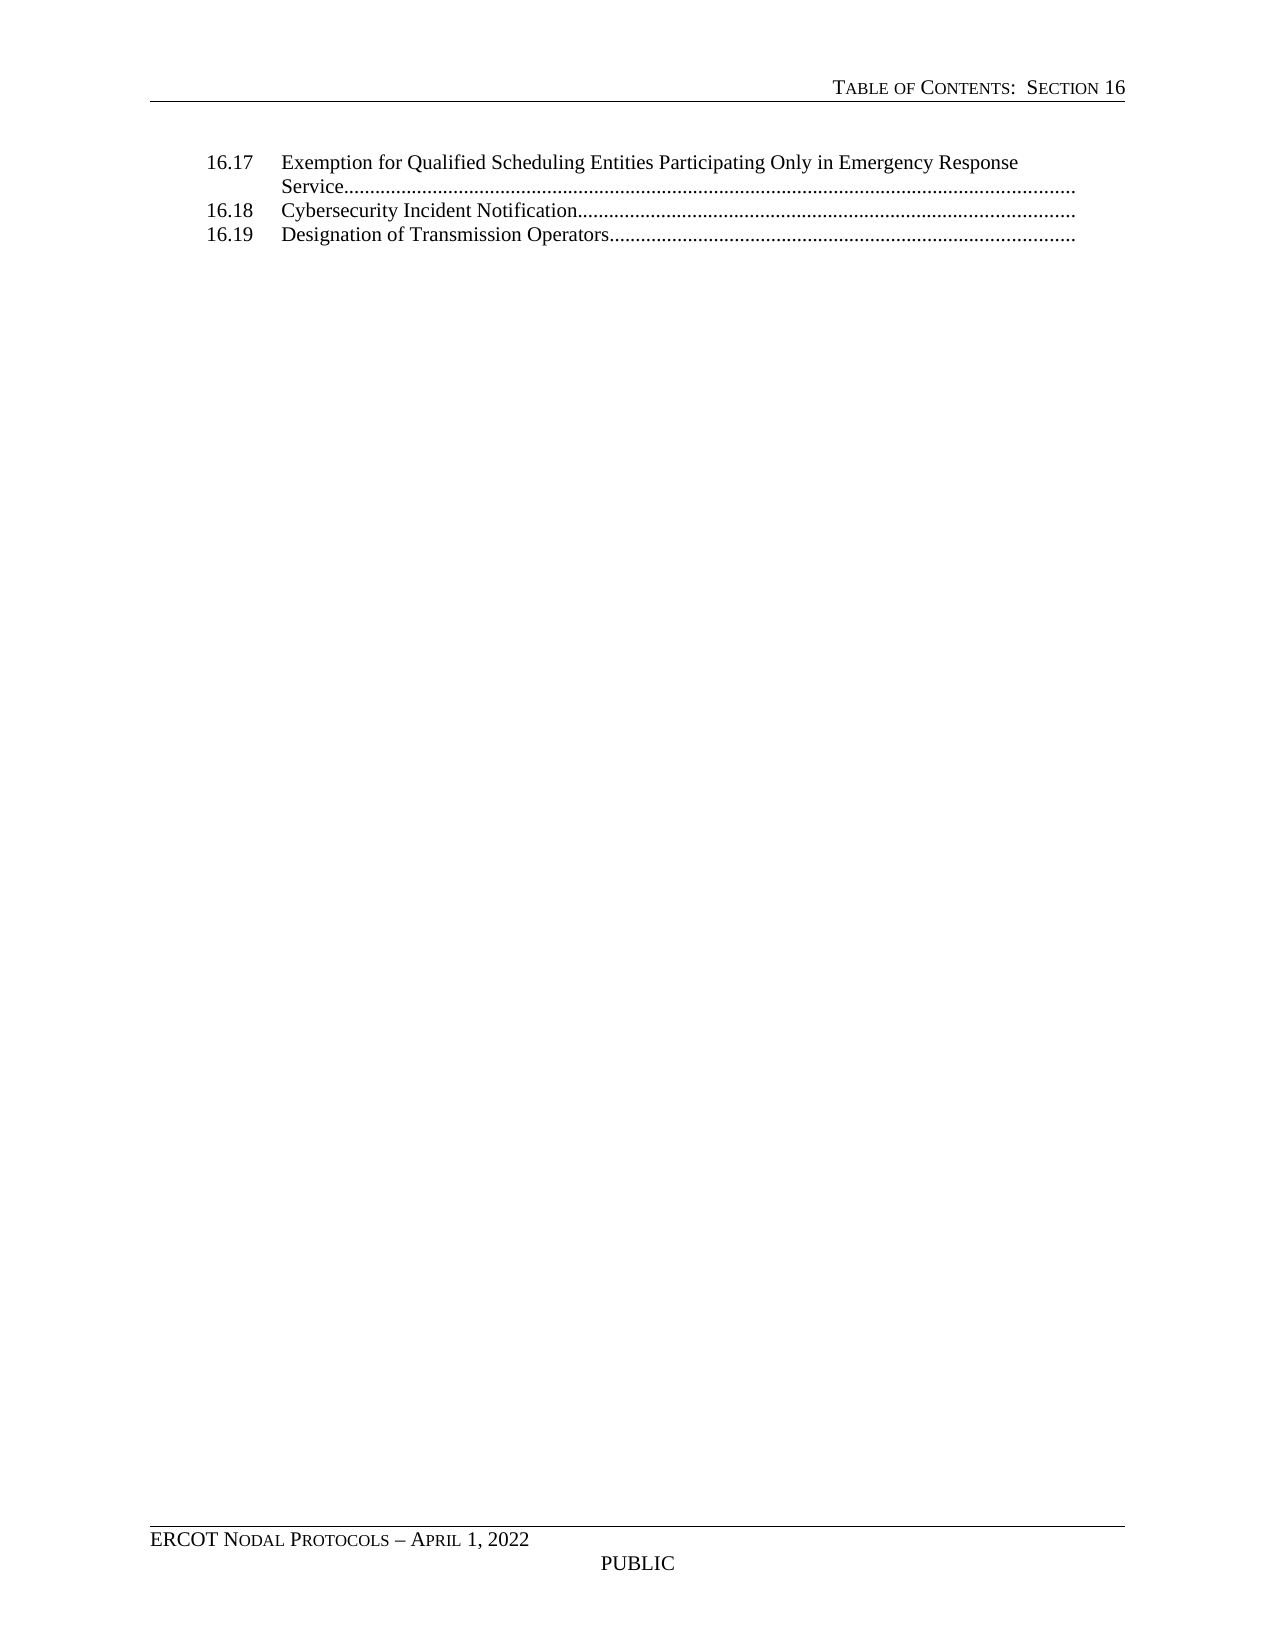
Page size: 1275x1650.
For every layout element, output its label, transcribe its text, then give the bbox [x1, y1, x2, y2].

text 16.18 Cybersecurity Incident Notification 16-90 [206, 198, 1050, 222]
text 16.17 Exemption for Qualified Scheduling Entities Participating Only in Emergency Response Service 16-88 [206, 150, 1050, 198]
text 16.19 Designation of Transmission Operators 16-91 [206, 222, 1050, 246]
